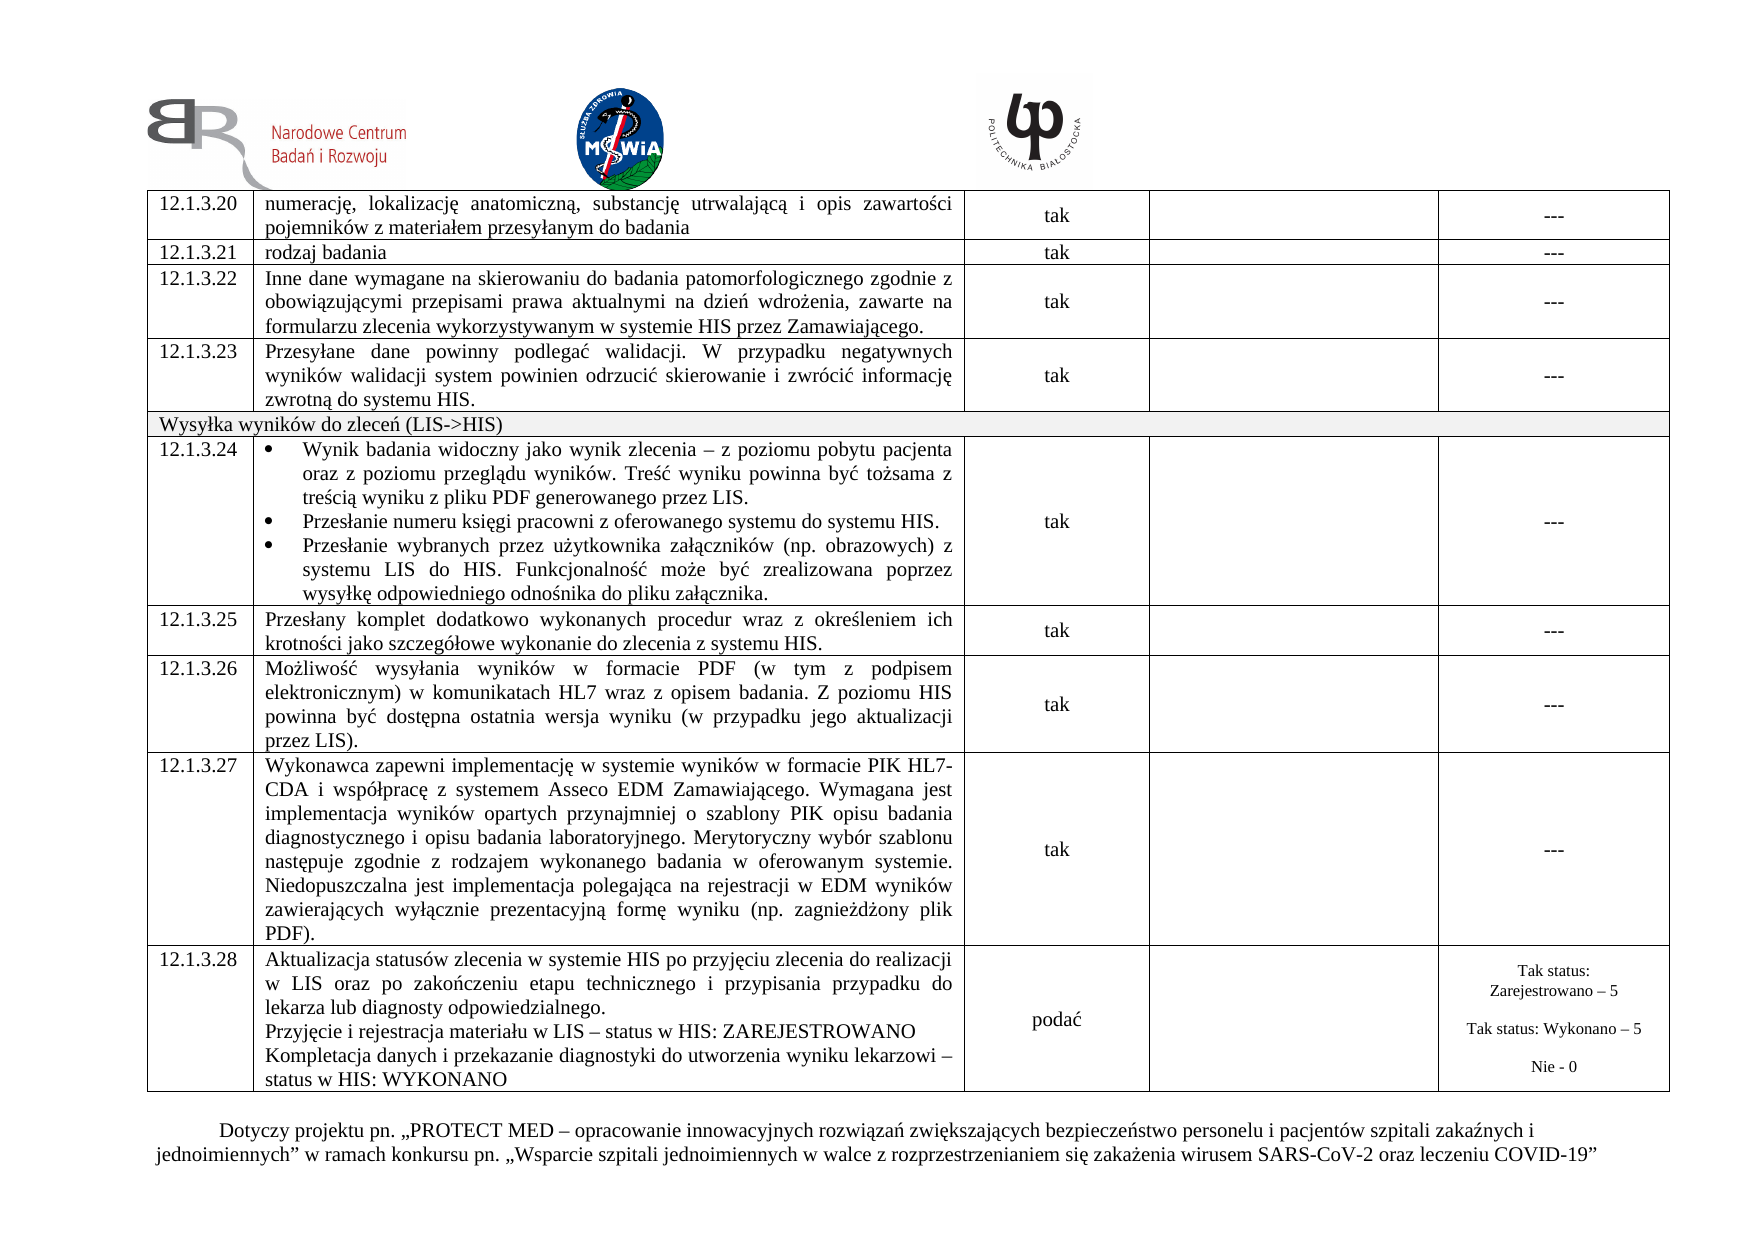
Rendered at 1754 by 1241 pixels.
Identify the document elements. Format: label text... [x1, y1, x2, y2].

table_cell [1150, 753, 1438, 945]
table_cell [1150, 656, 1438, 752]
table_cell [1150, 191, 1438, 239]
table_cell podać [965, 946, 1149, 1091]
table_cell Tak status: Zarejestrowano – 5 Tak status: Wykonano – 5 Nie - 0 [1439, 946, 1669, 1091]
table_cell --- [1439, 265, 1669, 338]
table_cell --- [1439, 437, 1669, 605]
table_cell [1150, 437, 1438, 605]
table_cell [1150, 606, 1438, 654]
table_cell Wynik badania widoczny jako wynik zlecenia – z poziomu pobytu pacjenta oraz z poziomu przeglądu wyników. Treść wyniku powinna być tożsama z treścią wyniku z pliku PDF generowanego przez LIS. Przesłanie numeru księgi pracowni z oferowanego systemu do systemu HIS. Przesłanie wybranych przez użytkownika załączników (np. obrazowych) z systemu LIS do HIS. Funkcjonalność może być zrealizowana poprzez wysyłkę odpowiedniego odnośnika do pliku załącznika. [254, 437, 964, 605]
table_cell 12.1.3.27 [148, 753, 253, 945]
table_cell --- [1439, 339, 1669, 411]
table_cell --- [1439, 606, 1669, 654]
table_cell 12.1.3.21 [148, 240, 253, 264]
table_cell 12.1.3.26 [148, 656, 253, 752]
table_cell --- [1439, 240, 1669, 264]
picture [147, 99, 407, 190]
table_cell 12.1.3.24 [148, 437, 253, 605]
table_cell 12.1.3.25 [148, 606, 253, 654]
table_cell Inne dane wymagane na skierowaniu do badania patomorfologicznego zgodnie z obowiązującymi przepisami prawa aktualnymi na dzień wdrożenia, zawarte na formularzu zlecenia wykorzystywanym w systemie HIS przez Zamawiającego. [254, 265, 964, 338]
table_cell Aktualizacja statusów zlecenia w systemie HIS po przyjęciu zlecenia do realizacji w LIS oraz po zakończeniu etapu technicznego i przypisania przypadku do lekarza lub diagnosty odpowiedzialnego. Przyjęcie i rejestracja materiału w LIS – status w HIS: ZAREJESTROWANO Kompletacja danych i przekazanie diagnostyki do utworzenia wyniku lekarzowi – status w HIS: WYKONANO [254, 946, 964, 1091]
table_cell --- [1439, 191, 1669, 239]
table_cell [1150, 265, 1438, 338]
table_cell Przesyłane dane powinny podlegać walidacji. W przypadku negatywnych wyników walidacji system powinien odrzucić skierowanie i zwrócić informację zwrotną do systemu HIS. [254, 339, 964, 411]
table_cell Możliwość wysyłania wyników w formacie PDF (w tym z podpisem elektronicznym) w komunikatach HL7 wraz z opisem badania. Z poziomu HIS powinna być dostępna ostatnia wersja wyniku (w przypadku jego aktualizacji przez LIS). [254, 656, 964, 752]
table_cell Wykonawca zapewni implementację w systemie wyników w formacie PIK HL7-CDA i współpracę z systemem Asseco EDM Zamawiającego. Wymagana jest implementacja wyników opartych przynajmniej o szablony PIK opisu badania diagnostycznego i opisu badania laboratoryjnego. Merytoryczny wybór szablonu następuje zgodnie z rodzajem wykonanego badania w oferowanym systemie. Niedopuszczalna jest implementacja polegająca na rejestracji w EDM wyników zawierających wyłącznie prezentacyjną formę wyniku (np. zagnieżdżony plik PDF). [254, 753, 964, 945]
table_cell Wysyłka wyników do zleceń (LIS->HIS) [148, 412, 1669, 436]
table_cell [1150, 339, 1438, 411]
table_cell 12.1.3.20 [148, 191, 253, 239]
table_cell [1150, 946, 1438, 1091]
table_cell tak [965, 656, 1149, 752]
table_cell tak [965, 191, 1149, 239]
table_cell rodzaj badania [254, 240, 964, 264]
table_cell numerację, lokalizację anatomiczną, substancję utrwalającą i opis zawartości pojemników z materiałem przesyłanym do badania [254, 191, 964, 239]
table_cell 12.1.3.23 [148, 339, 253, 411]
table_cell [1150, 240, 1438, 264]
table_cell tak [965, 606, 1149, 654]
table_cell tak [965, 265, 1149, 338]
table_cell 12.1.3.28 [148, 946, 253, 1091]
table_cell 12.1.3.22 [148, 265, 253, 338]
picture [576, 88, 664, 190]
table_cell tak [965, 437, 1149, 605]
picture [976, 73, 1093, 190]
table_cell tak [965, 753, 1149, 945]
table_cell --- [1439, 656, 1669, 752]
table_cell --- [1439, 753, 1669, 945]
table_cell tak [965, 240, 1149, 264]
table_cell tak [965, 339, 1149, 411]
table_cell Przesłany komplet dodatkowo wykonanych procedur wraz z określeniem ich krotności jako szczegółowe wykonanie do zlecenia z systemu HIS. [254, 606, 964, 654]
